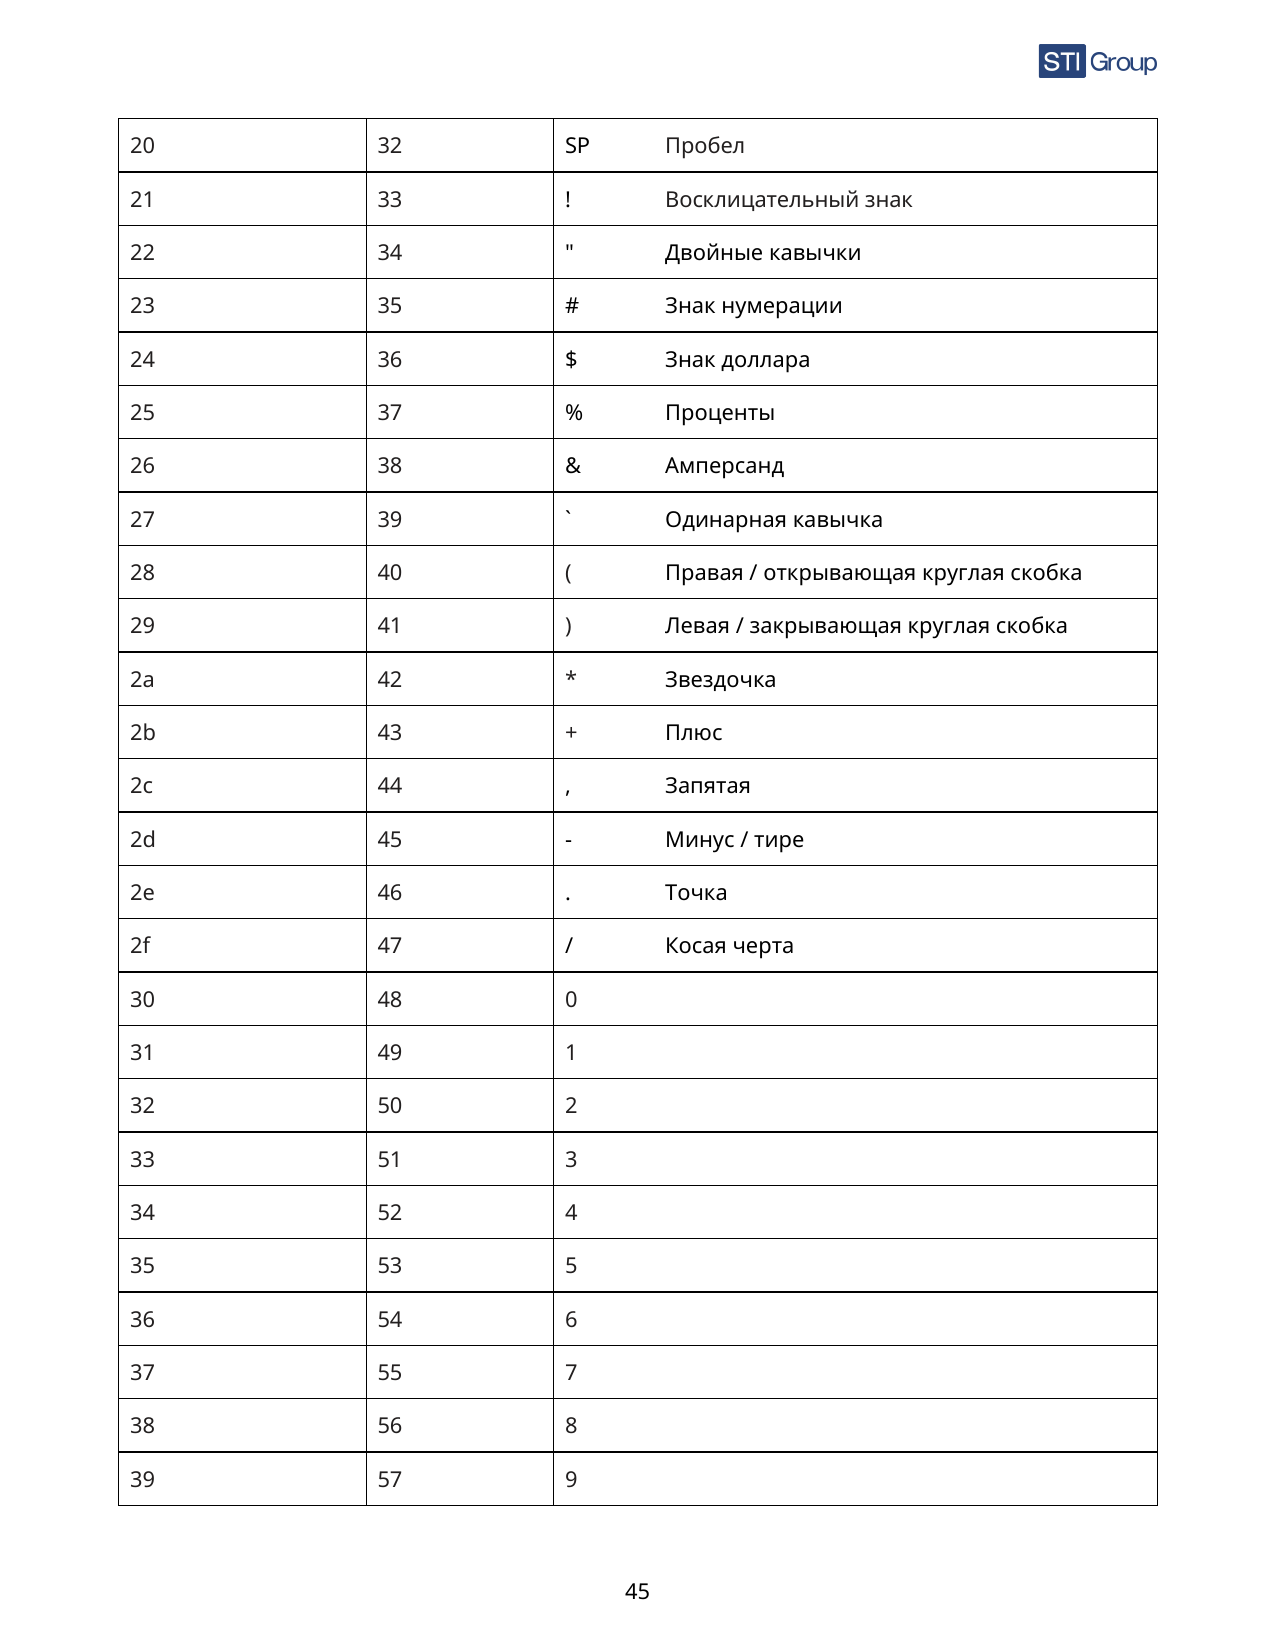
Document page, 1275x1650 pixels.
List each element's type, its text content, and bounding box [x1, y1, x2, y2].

table_cell 2a [119, 653, 366, 705]
picture [1038, 44, 1157, 78]
table_cell 44 [367, 759, 553, 811]
table_cell 55 [367, 1346, 553, 1398]
table_cell 37 [119, 1346, 366, 1398]
table_cell 22 [119, 226, 366, 278]
table_cell Запятая [654, 759, 1157, 811]
table_cell 52 [367, 1186, 553, 1238]
table_cell 21 [119, 173, 366, 225]
table_cell 53 [367, 1239, 553, 1291]
table_cell ! [554, 173, 654, 225]
table_cell Плюс [654, 706, 1157, 758]
table_cell Восклицательный знак [654, 173, 1157, 225]
table_cell # [554, 279, 654, 331]
table_cell 2f [119, 919, 366, 971]
table_cell Одинарная кавычка [654, 493, 1157, 545]
table_cell Проценты [654, 386, 1157, 438]
table_cell 30 [119, 973, 366, 1025]
table_cell Пробел [654, 119, 1157, 171]
table_cell 23 [119, 279, 366, 331]
table_cell ( [554, 546, 654, 598]
table_cell 26 [119, 439, 366, 491]
table_cell 31 [119, 1026, 366, 1078]
table_cell ` [554, 493, 654, 545]
table_cell 8 [554, 1399, 1157, 1451]
table_cell + [554, 706, 654, 758]
table_cell 5 [554, 1239, 1157, 1291]
table_cell Минус / тире [654, 813, 1157, 865]
table_cell 25 [119, 386, 366, 438]
table_cell 40 [367, 546, 553, 598]
table_cell 42 [367, 653, 553, 705]
table_cell / [554, 919, 654, 971]
table_cell Амперсанд [654, 439, 1157, 491]
table_cell 38 [119, 1399, 366, 1451]
table_cell $ [554, 333, 654, 385]
table_cell * [554, 653, 654, 705]
table_cell Косая черта [654, 919, 1157, 971]
table_cell 35 [119, 1239, 366, 1291]
table_cell 37 [367, 386, 553, 438]
table_cell 2 [554, 1079, 1157, 1131]
table_cell Левая / закрывающая круглая скобка [654, 599, 1157, 651]
table_cell 47 [367, 919, 553, 971]
table_cell " [554, 226, 654, 278]
table_cell 51 [367, 1133, 553, 1185]
table_cell 32 [367, 119, 553, 171]
table_cell Правая / открывающая круглая скобка [654, 546, 1157, 598]
table_cell 57 [367, 1453, 553, 1505]
table_cell 50 [367, 1079, 553, 1131]
table_cell 36 [367, 333, 553, 385]
table_cell 29 [119, 599, 366, 651]
table_cell 2e [119, 866, 366, 918]
table_cell Знак нумерации [654, 279, 1157, 331]
table_cell 32 [119, 1079, 366, 1131]
table_cell 28 [119, 546, 366, 598]
table_cell 4 [554, 1186, 1157, 1238]
table_cell 34 [119, 1186, 366, 1238]
table_cell % [554, 386, 654, 438]
table_cell 9 [554, 1453, 1157, 1505]
table_cell Звездочка [654, 653, 1157, 705]
table_cell ) [554, 599, 654, 651]
table_cell Знак доллара [654, 333, 1157, 385]
table_cell 33 [119, 1133, 366, 1185]
table_cell 56 [367, 1399, 553, 1451]
table_cell 2c [119, 759, 366, 811]
table_cell 35 [367, 279, 553, 331]
table_cell 20 [119, 119, 366, 171]
table_cell 54 [367, 1293, 553, 1345]
table_cell SP [554, 119, 654, 171]
table_cell 7 [554, 1346, 1157, 1398]
table_cell 39 [119, 1453, 366, 1505]
table_cell 3 [554, 1133, 1157, 1185]
table_cell - [554, 813, 654, 865]
table_cell 1 [554, 1026, 1157, 1078]
table_cell 33 [367, 173, 553, 225]
table_cell 24 [119, 333, 366, 385]
table_cell , [554, 759, 654, 811]
table_cell 46 [367, 866, 553, 918]
table_cell Точка [654, 866, 1157, 918]
table_cell 36 [119, 1293, 366, 1345]
table_cell 0 [554, 973, 1157, 1025]
table_cell 2d [119, 813, 366, 865]
table_cell 6 [554, 1293, 1157, 1345]
table_cell 39 [367, 493, 553, 545]
table_cell 2b [119, 706, 366, 758]
table_cell 43 [367, 706, 553, 758]
table_cell 27 [119, 493, 366, 545]
table_cell 34 [367, 226, 553, 278]
table_cell 41 [367, 599, 553, 651]
table_cell . [554, 866, 654, 918]
table_cell Двойные кавычки [654, 226, 1157, 278]
table_cell & [554, 439, 654, 491]
table_cell 49 [367, 1026, 553, 1078]
table_cell 38 [367, 439, 553, 491]
table_cell 45 [367, 813, 553, 865]
table_cell 48 [367, 973, 553, 1025]
